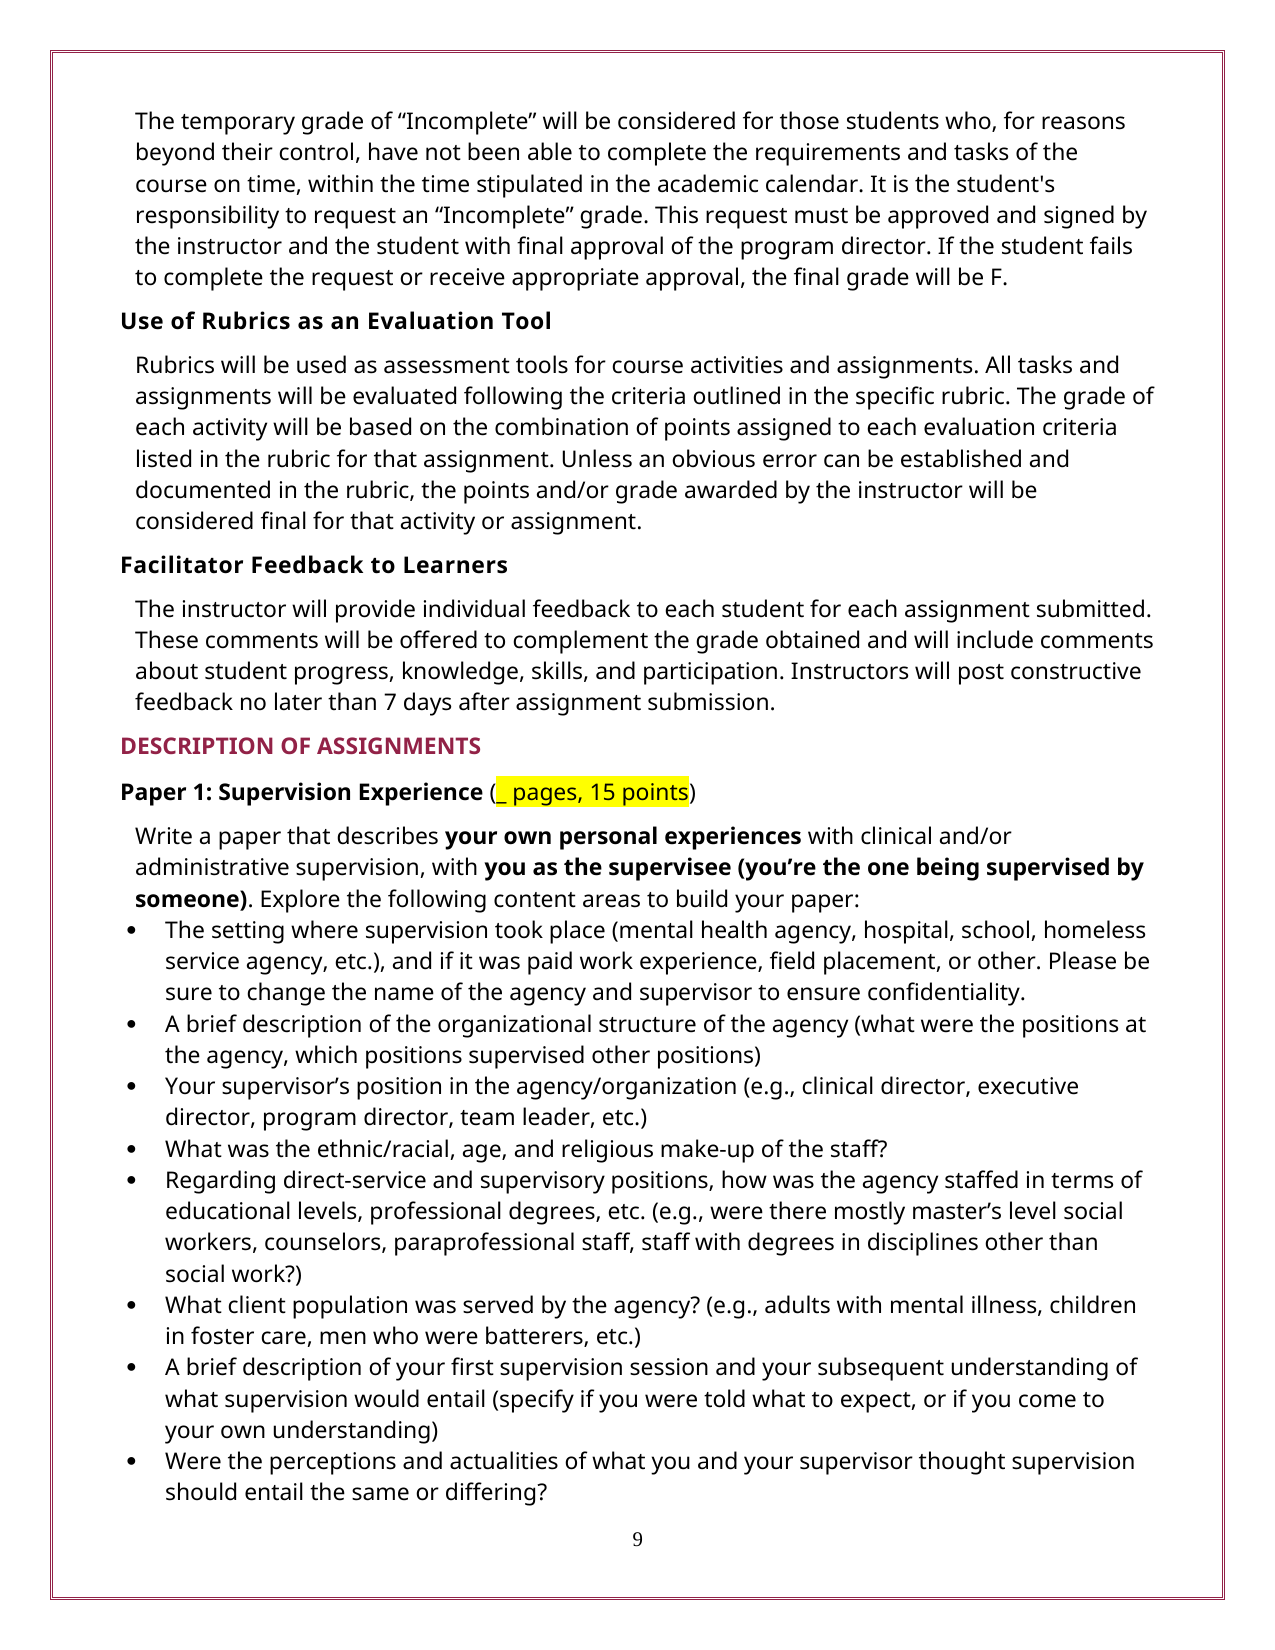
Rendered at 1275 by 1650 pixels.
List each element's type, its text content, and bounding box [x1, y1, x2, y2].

list DESCRIPTION OF ASSIGNMENTS [120, 730, 1155, 761]
text Rubrics will be used as assessment tools for course activities and assignments. All tasks and assignments will be evaluated following the criteria outlined in the specific rubric. The grade of each activity will be based on the combination of points assigned to each evaluation criteria listed in the rubric for that assignment. Unless an obvious error can be established and documented in the rubric, the points and/or grade awarded by the instructor will be considered final for that activity or assignment. [135, 349, 1155, 536]
text The instructor will provide individual feedback to each student for each assignment submitted. These comments will be offered to complement the grade obtained and will include comments about student progress, knowledge, skills, and participation. Instructors will post constructive feedback no later than 7 days after assignment submission. [135, 592, 1155, 717]
text The temporary grade of “Incomplete” will be considered for those students who, for reasons beyond their control, have not been able to complete the requirements and tasks of the course on time, within the time stipulated in the academic calendar. It is the student's responsibility to request an “Incomplete” grade. This request must be approved and signed by the instructor and the student with final approval of the program director. If the student fails to complete the request or receive appropriate approval, the final grade will be F. [135, 105, 1155, 292]
list Regarding direct-service and supervisory positions, how was the agency staffed in terms of educational levels, professional degrees, etc. (e.g., were there mostly master’s level social workers, counselors, paraprofessional staff, staff with degrees in disciplines other than social work?) [127, 1164, 1155, 1289]
text Write a paper that describes your own personal experiences with clinical and/or administrative supervision, with you as the supervisee (you’re the one being supervised by someone). Explore the following content areas to build your paper: [135, 820, 1155, 914]
list The setting where supervision took place (mental health agency, hospital, school, homeless service agency, etc.), and if it was paid work experience, field placement, or other. Please be sure to change the name of the agency and supervisor to ensure confidentiality. [127, 914, 1155, 1007]
text Use of Rubrics as an Evaluation Tool [120, 305, 1155, 336]
list A brief description of your first supervision session and your subsequent understanding of what supervision would entail (specify if you were told what to expect, or if you come to your own understanding) [127, 1351, 1155, 1445]
list A brief description of the organizational structure of the agency (what were the positions at the agency, which positions supervised other positions) [127, 1007, 1155, 1070]
list Your supervisor’s position in the agency/organization (e.g., clinical director, executive director, program director, team leader, etc.) [127, 1070, 1155, 1132]
list Were the perceptions and actualities of what you and your supervisor thought supervision should entail the same or differing? [127, 1445, 1155, 1507]
text Paper 1: Supervision Experience (_ pages, 15 points) [689, 776, 1155, 807]
text Facilitator Feedback to Learners [120, 549, 1155, 580]
list What client population was served by the agency? (e.g., adults with mental illness, children in foster care, men who were batterers, etc.) [127, 1289, 1155, 1351]
list What was the ethnic/racial, age, and religious make-up of the staff? [127, 1132, 1155, 1164]
text Paper 1: Supervision Experience (_ pages, 15 points) [120, 776, 496, 807]
